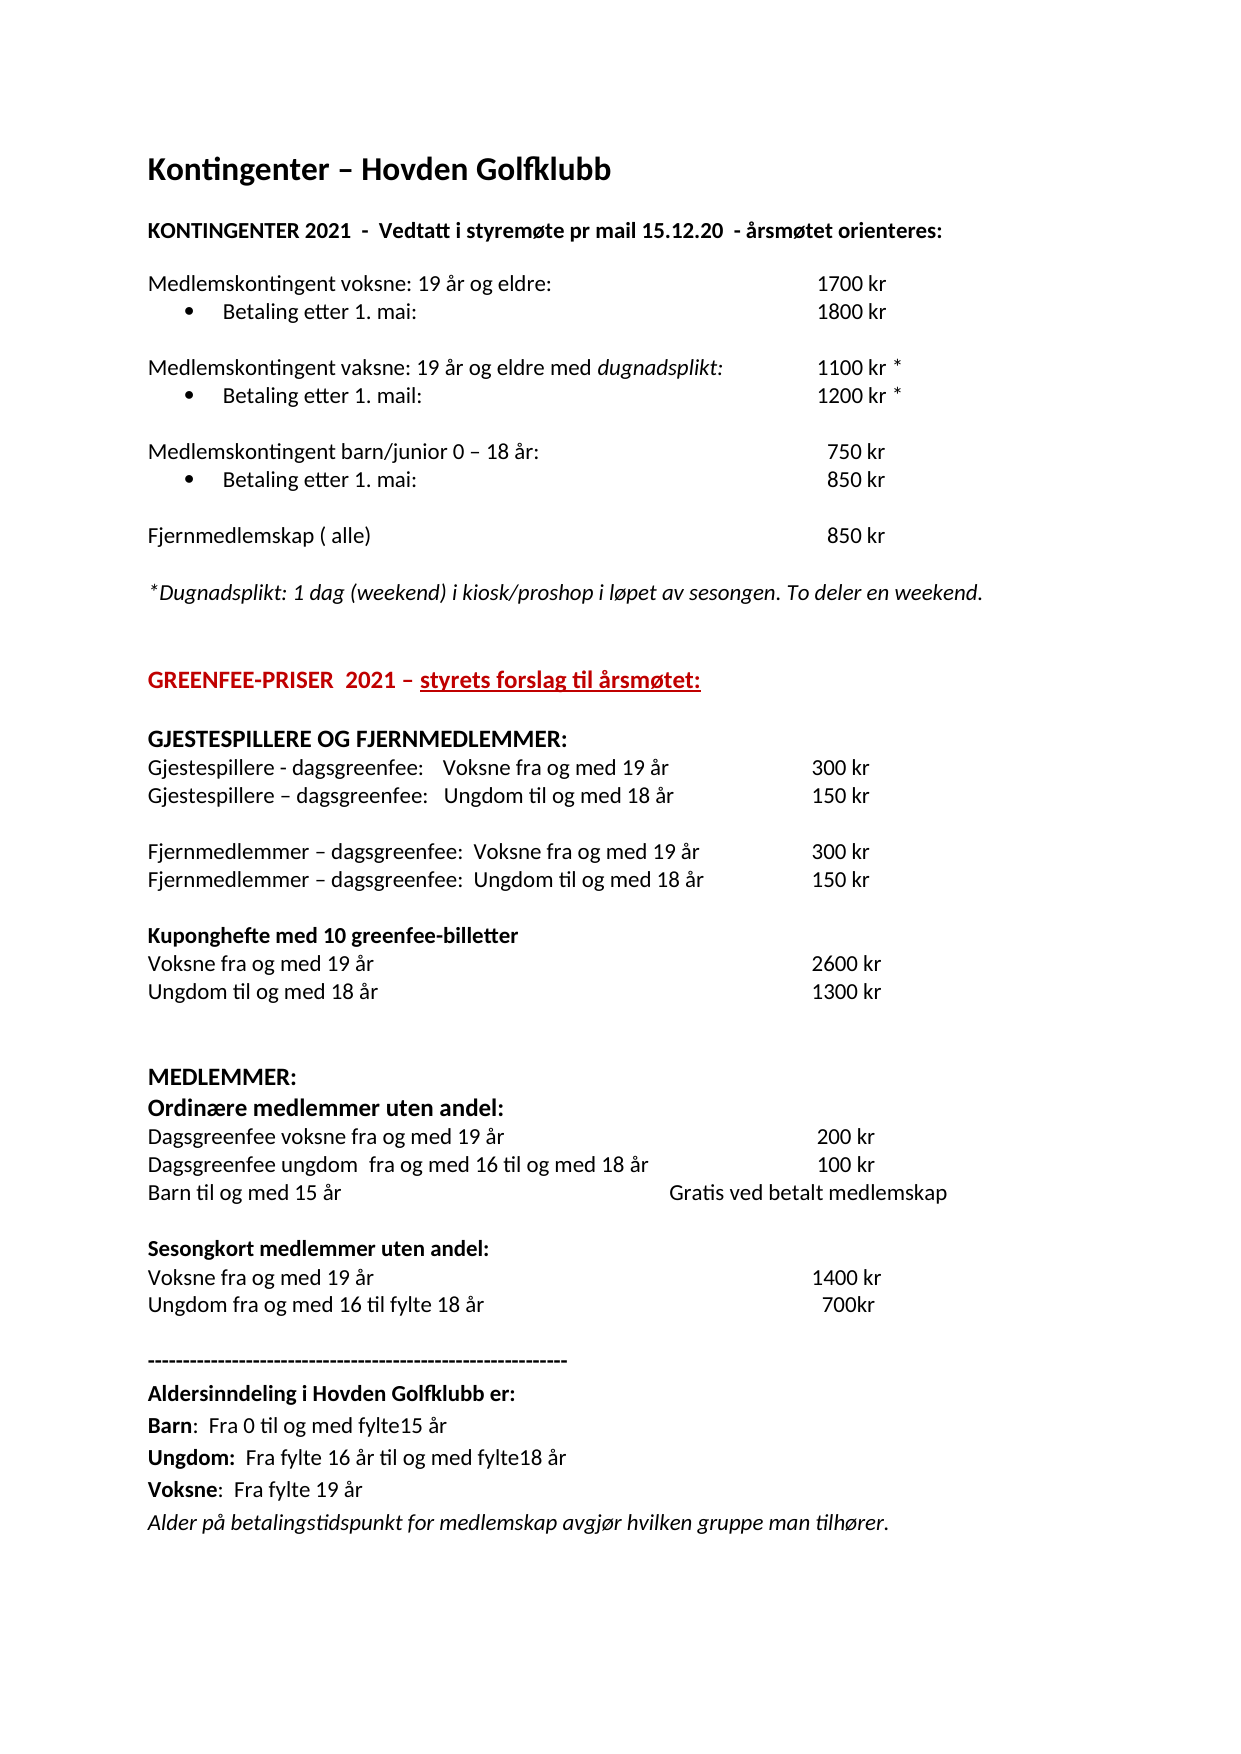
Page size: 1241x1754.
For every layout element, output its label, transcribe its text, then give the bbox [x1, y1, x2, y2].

text Ungdom: Fra fylte 16 år til og med fylte18 år [148, 1443, 1093, 1471]
text Dagsgreenfee ungdom fra og med 16 til og med 18 år 100 kr [148, 1151, 1093, 1178]
text ------------------------------------------------------------ [148, 1347, 1093, 1375]
text Ordinære medlemmer uten andel: [148, 1092, 1093, 1122]
text GJESTESPILLERE OG FJERNMEDLEMMER: [148, 723, 1093, 753]
text *Dugnadsplikt: 1 dag (weekend) i kiosk/proshop i løpet av sesongen. To deler en weekend. [148, 578, 1093, 606]
text Voksne: Fra fylte 19 år [148, 1475, 1093, 1503]
text Gjestespillere - dagsgreenfee: Voksne fra og med 19 år 300 kr Gjestespillere – dagsgreenfee: Ungdom til og med 18 år 150 kr [148, 753, 1093, 809]
text Fjernmedlemmer – dagsgreenfee: Ungdom til og med 18 år 150 kr [148, 865, 1093, 893]
text Fjernmedlemmer – dagsgreenfee: Voksne fra og med 19 år 300 kr [148, 837, 1093, 865]
list Betaling etter 1. mai: 850 kr [185, 466, 1093, 493]
text Ungdom til og med 18 år 1300 kr [148, 977, 1093, 1033]
text Aldersinndeling i Hovden Golfklubb er: [148, 1379, 1093, 1407]
text Medlemskontingent voksne: 19 år og eldre: 1700 kr [148, 269, 1093, 297]
text GREENFEE-PRISER 2021 – styrets forslag til årsmøtet: [148, 664, 1093, 695]
text Sesongkort medlemmer uten andel: [148, 1234, 1093, 1263]
text Kontingenter – Hovden Golfklubb [148, 148, 1093, 188]
text MEDLEMMER: [148, 1061, 1093, 1092]
list Betaling etter 1. mail: 1200 kr * [185, 381, 1093, 409]
text Barn: Fra 0 til og med fylte15 år [148, 1411, 1093, 1439]
text Fjernmedlemskap ( alle) 850 kr [148, 522, 1093, 549]
text Voksne fra og med 19 år 1400 kr [148, 1263, 1093, 1291]
text Medlemskontingent barn/junior 0 – 18 år: 750 kr [148, 437, 1093, 466]
text Barn til og med 15 år Gratis ved betalt medlemskap [148, 1178, 1093, 1207]
text KONTINGENTER 2021 - Vedtatt i styremøte pr mail 15.12.20 - årsmøtet orienteres: [148, 216, 1093, 244]
list Betaling etter 1. mai: 1800 kr [185, 297, 1093, 325]
text Ungdom fra og med 16 til fylte 18 år 700kr [148, 1291, 1093, 1319]
text Kuponghefte med 10 greenfee-billetter Voksne fra og med 19 år 2600 kr [148, 921, 1093, 977]
text Alder på betalingstidspunkt for medlemskap avgjør hvilken gruppe man tilhører. [148, 1508, 1093, 1536]
text Medlemskontingent vaksne: 19 år og eldre med dugnadsplikt: 1100 kr * [148, 353, 1093, 381]
text Dagsgreenfee voksne fra og med 19 år 200 kr [148, 1122, 1093, 1151]
